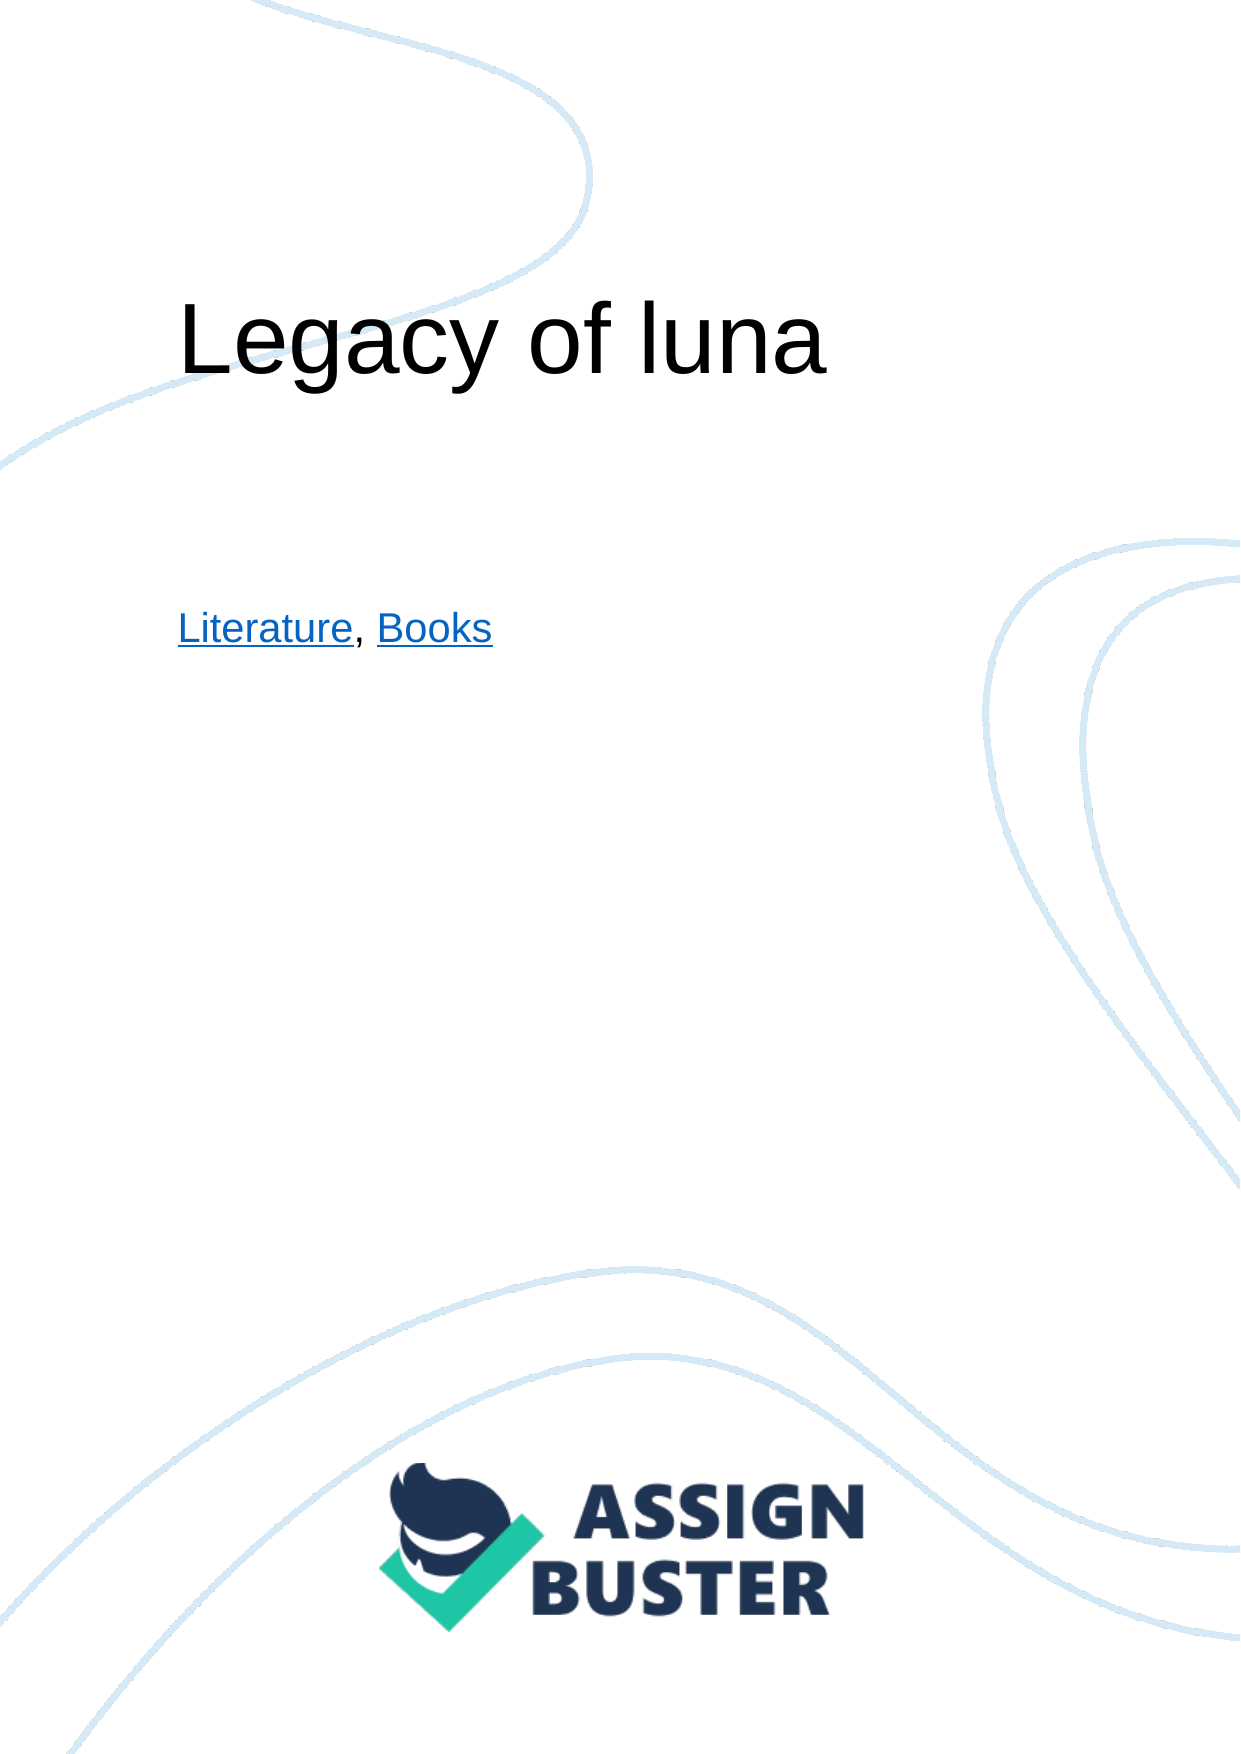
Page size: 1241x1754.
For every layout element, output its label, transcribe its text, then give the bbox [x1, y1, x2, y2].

picture [0, 0, 1241, 1754]
text Literature, Books [177, 604, 1152, 652]
subtitle Legacy of luna [177, 279, 1152, 394]
